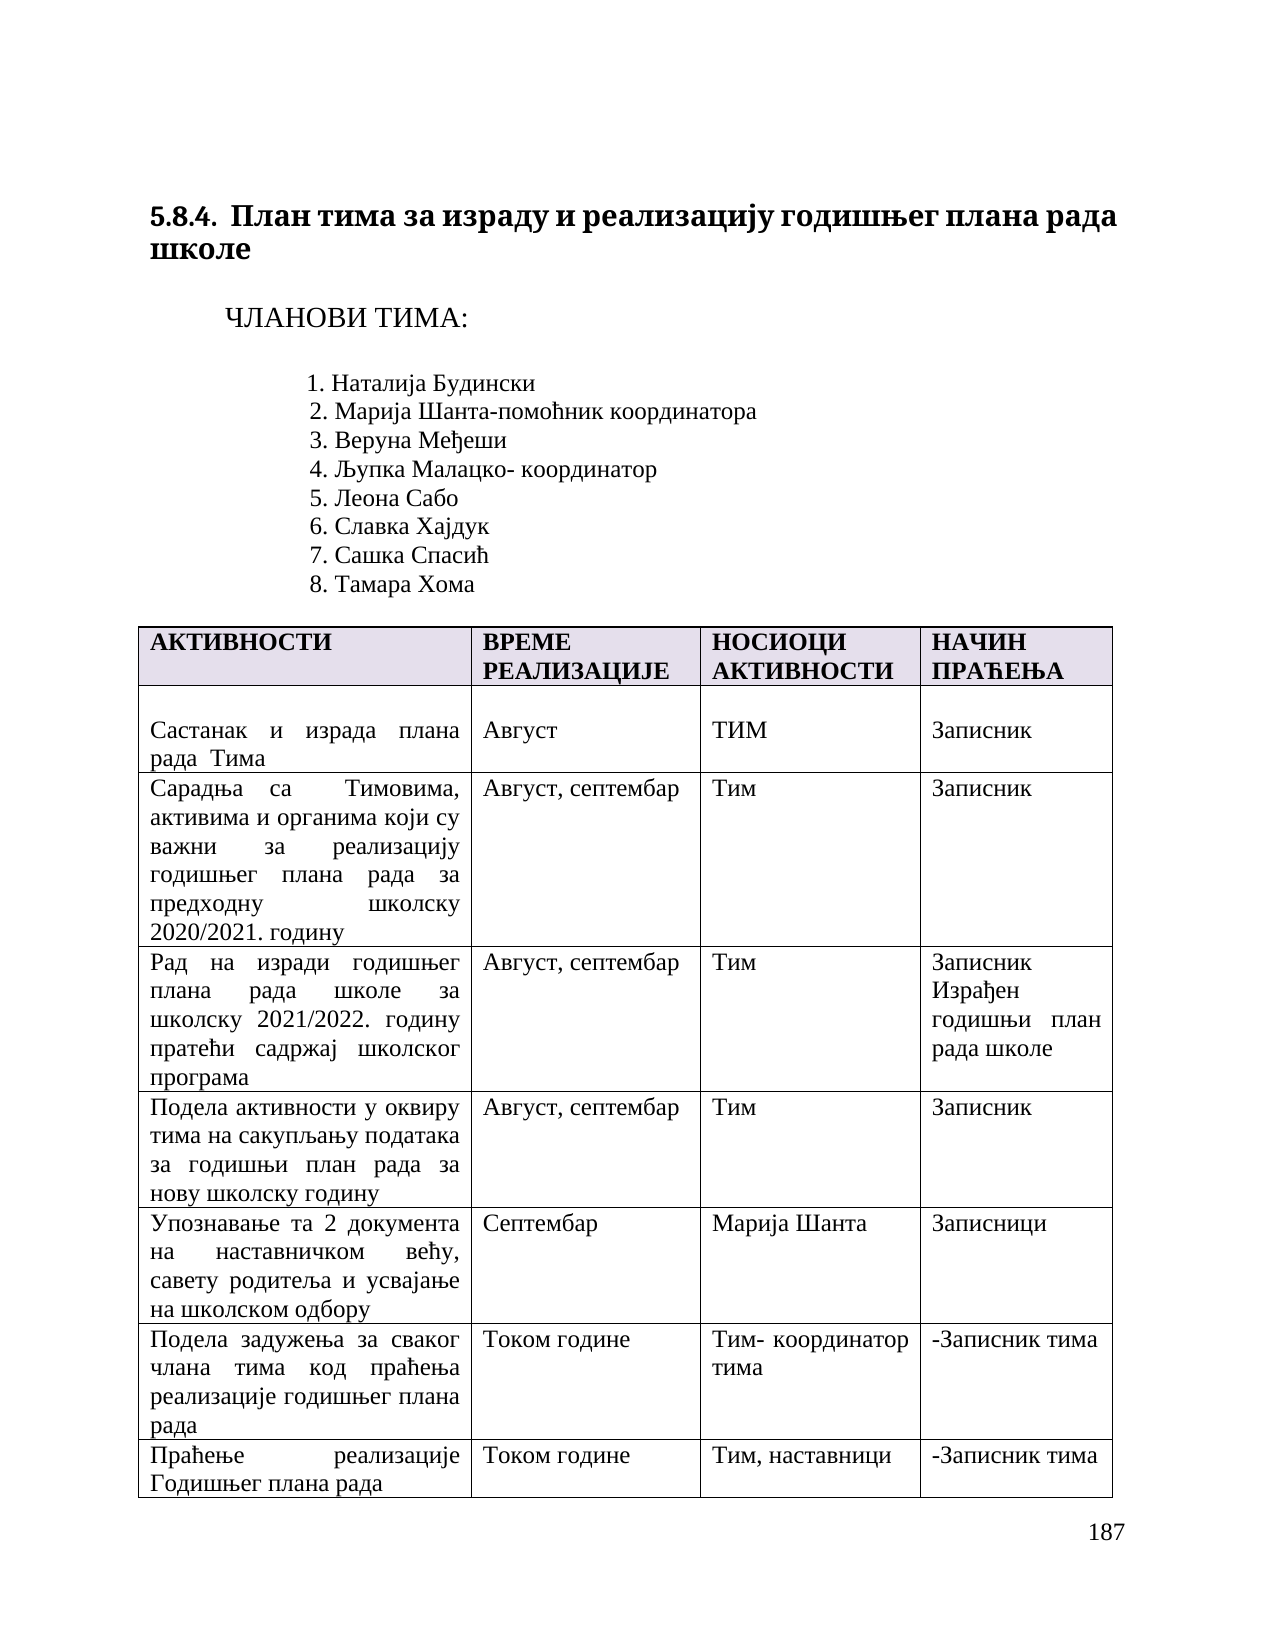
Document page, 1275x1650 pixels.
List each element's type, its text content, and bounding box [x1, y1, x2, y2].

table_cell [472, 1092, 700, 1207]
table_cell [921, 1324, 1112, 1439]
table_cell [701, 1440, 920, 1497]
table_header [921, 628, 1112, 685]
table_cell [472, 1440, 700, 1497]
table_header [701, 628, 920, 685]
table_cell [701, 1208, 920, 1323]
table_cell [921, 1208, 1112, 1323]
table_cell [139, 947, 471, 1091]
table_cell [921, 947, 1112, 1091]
text 6. Славка Хајдук [309, 511, 1125, 540]
text 8. Тамара Хома [309, 569, 1125, 598]
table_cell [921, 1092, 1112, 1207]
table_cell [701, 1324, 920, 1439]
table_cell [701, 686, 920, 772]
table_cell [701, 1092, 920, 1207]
text ЧЛАНОВИ ТИМА: [225, 301, 1125, 334]
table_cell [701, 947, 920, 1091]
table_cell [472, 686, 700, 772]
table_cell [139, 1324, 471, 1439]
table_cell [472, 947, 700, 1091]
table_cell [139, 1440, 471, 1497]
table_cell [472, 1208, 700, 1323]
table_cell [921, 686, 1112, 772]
text 5. Леона Сабо [309, 483, 1125, 511]
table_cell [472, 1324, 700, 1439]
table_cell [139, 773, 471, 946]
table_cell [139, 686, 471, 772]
text 7. Сашка Спасић [309, 540, 1125, 569]
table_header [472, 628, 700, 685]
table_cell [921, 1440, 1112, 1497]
text 4. Љупка Малацко- координатор [309, 454, 1125, 483]
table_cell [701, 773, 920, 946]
text 3. Веруна Међеши [309, 425, 1125, 454]
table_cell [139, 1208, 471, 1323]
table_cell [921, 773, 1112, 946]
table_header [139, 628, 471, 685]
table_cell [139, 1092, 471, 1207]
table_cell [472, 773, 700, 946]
text 1. Наталија Будински [150, 368, 1125, 396]
subtitle 5.8.4. План тима за израду и реализацију годишњег плана рада школе [150, 200, 1125, 267]
text 2. Марија Шанта-помоћник координатора [309, 396, 1125, 425]
